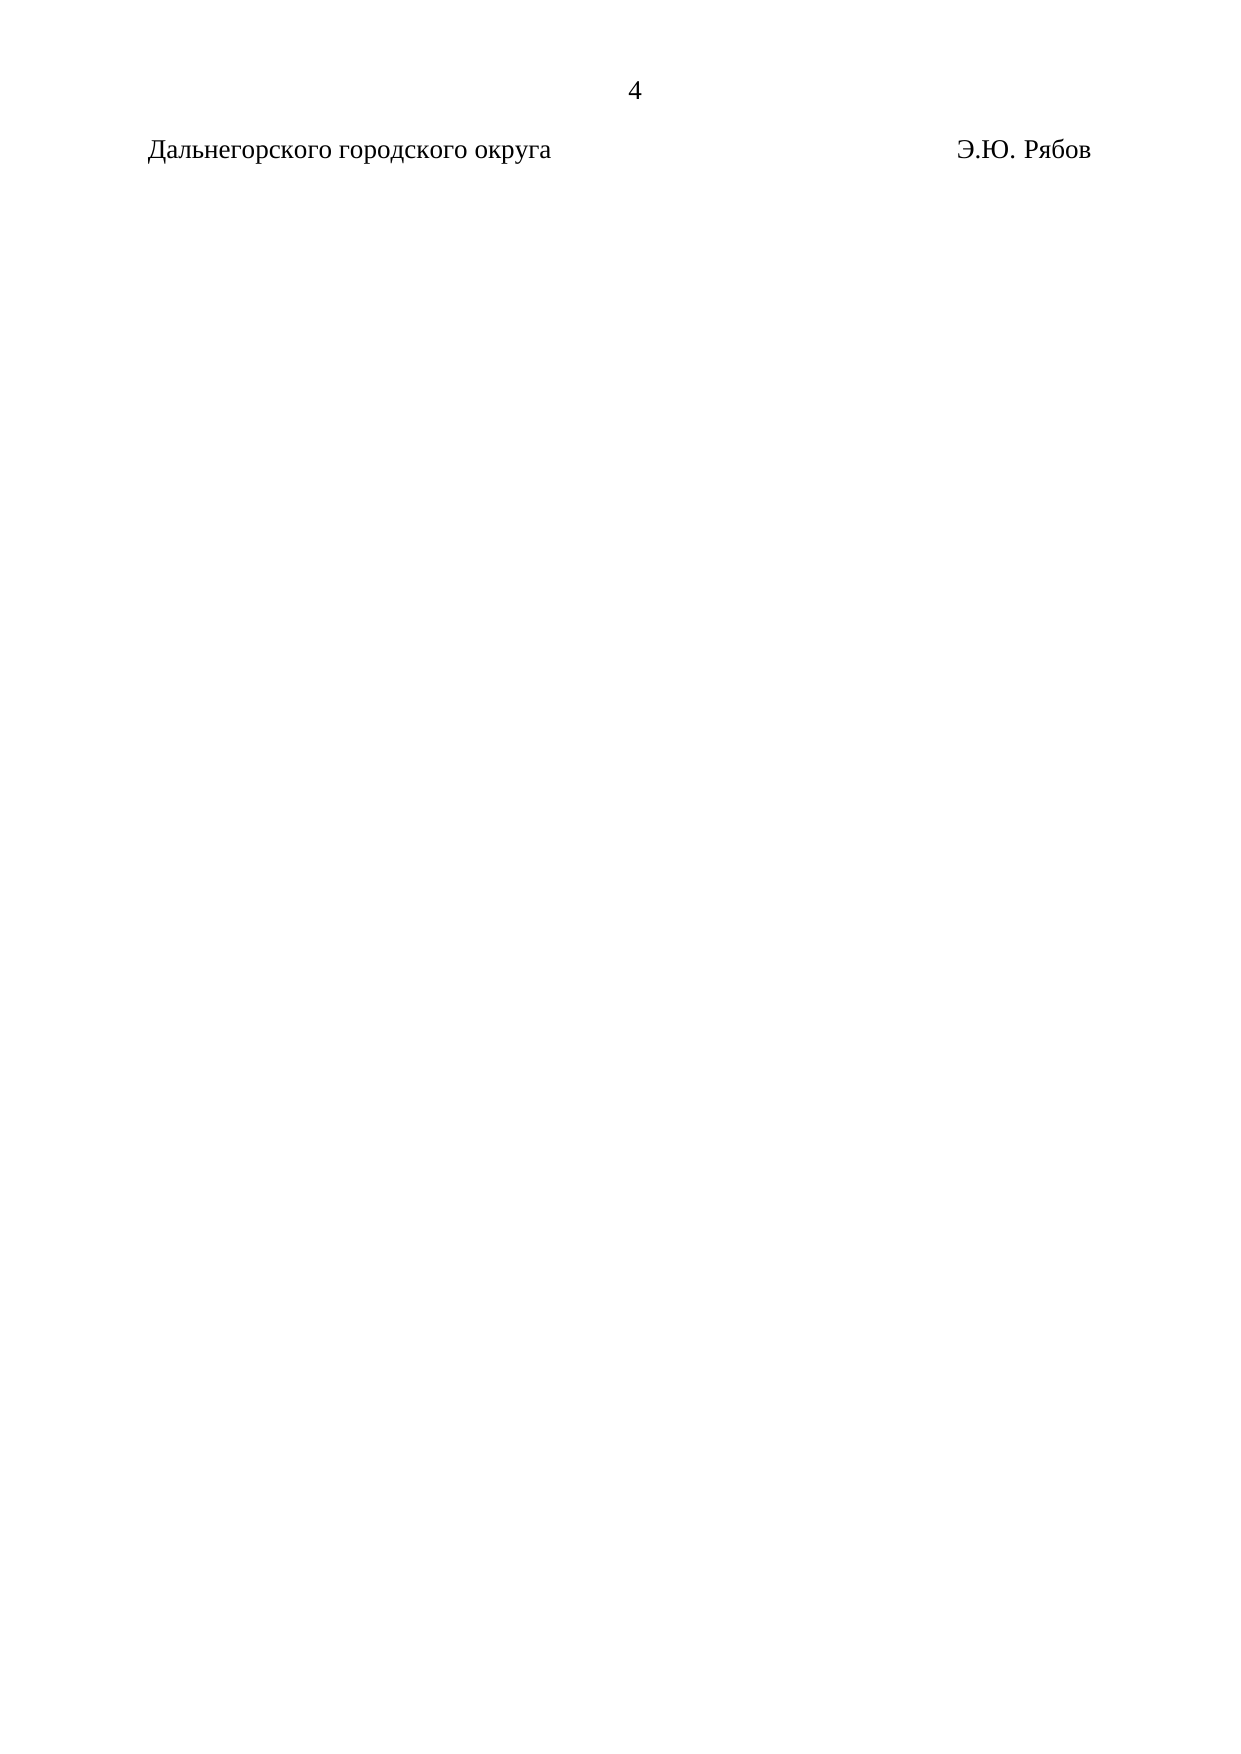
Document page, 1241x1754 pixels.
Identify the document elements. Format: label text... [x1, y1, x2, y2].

text Дальнегорского городского округа Э.Ю. Рябов [148, 133, 1122, 164]
